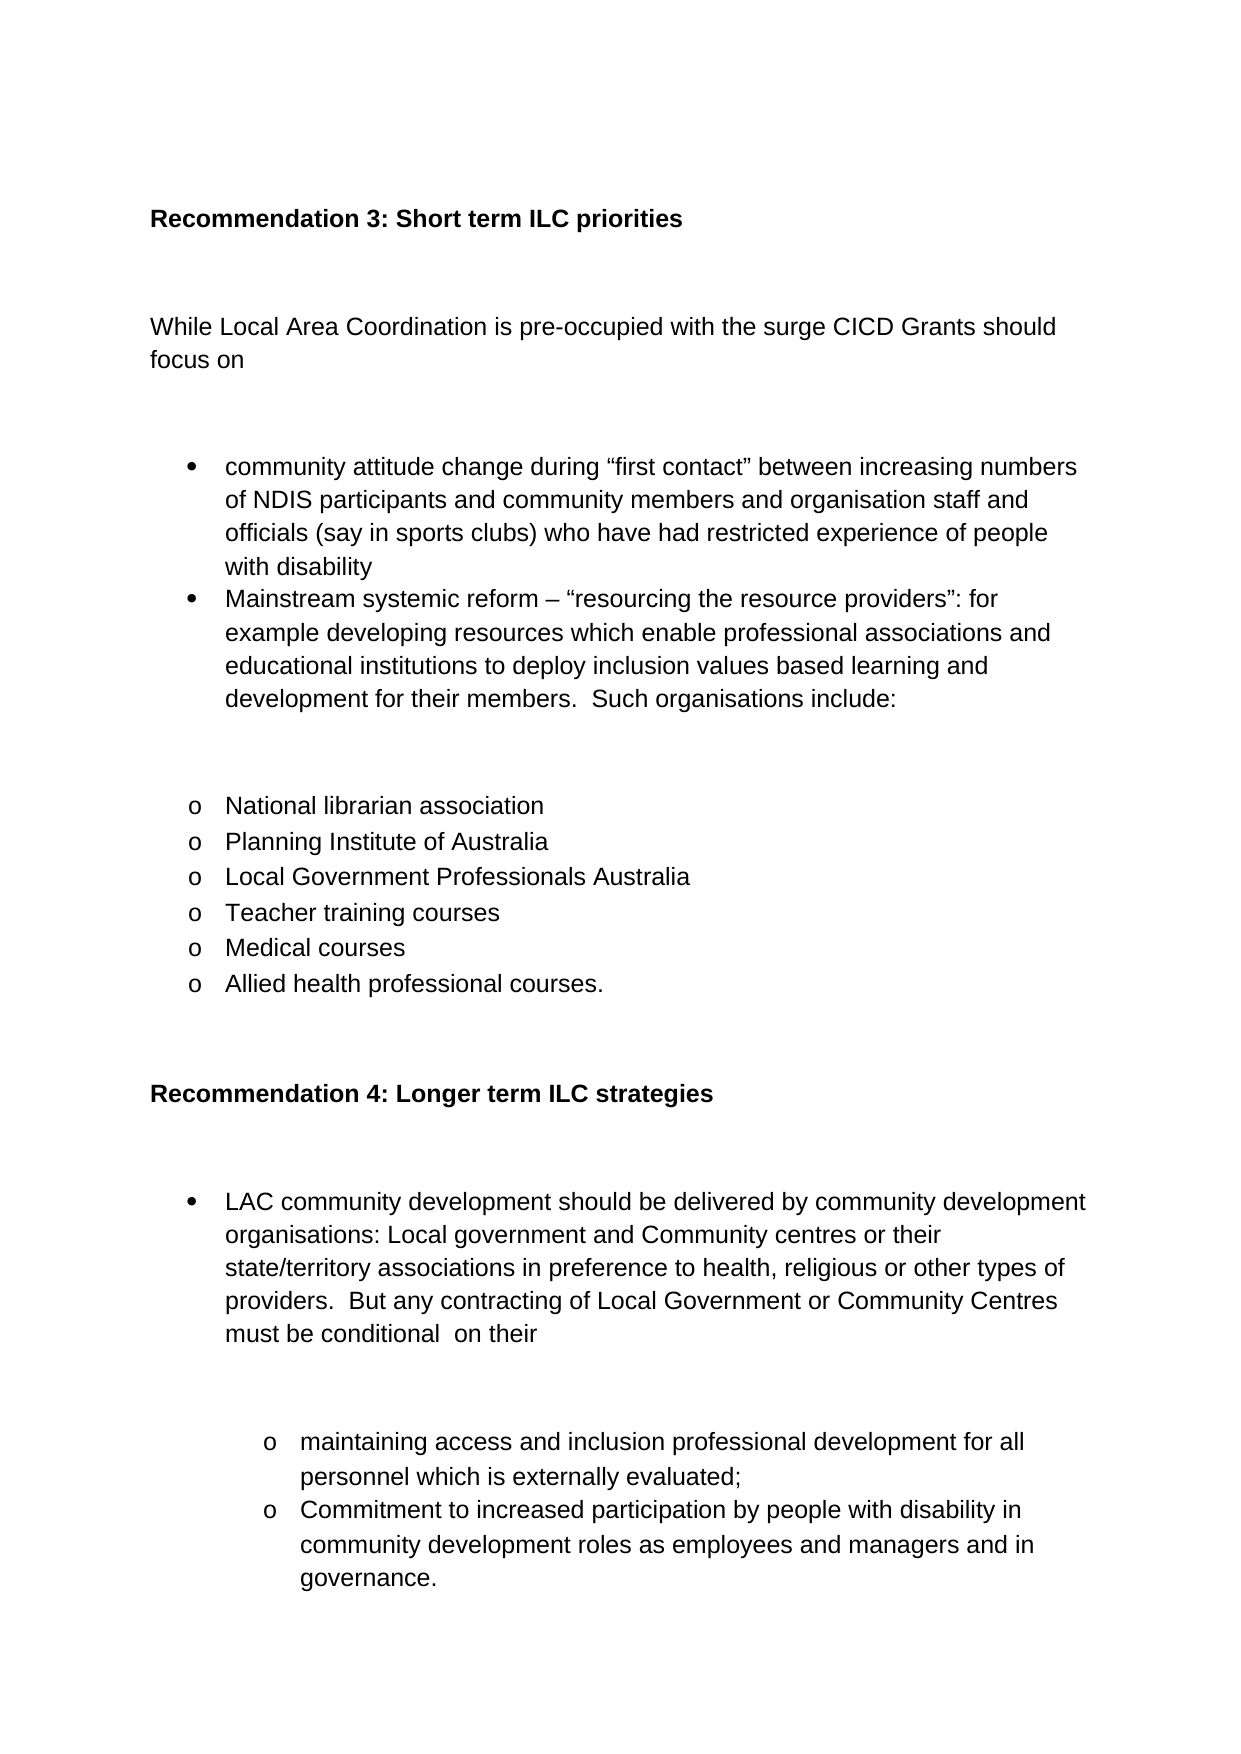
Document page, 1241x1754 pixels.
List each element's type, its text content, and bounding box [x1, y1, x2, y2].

list community attitude change during “first contact” between increasing numbers of NDIS participants and community members and organisation staff and officials (say in sports clubs) who have had restricted experience of people with disability [187, 452, 1090, 580]
list Allied health professional courses. [187, 969, 1090, 1000]
text While Local Area Coordination is pre-occupied with the surge CICD Grants should focus on [150, 312, 1090, 373]
list Local Government Professionals Australia [187, 862, 1090, 893]
list Mainstream systemic reform – “resourcing the resource providers”: for example developing resources which enable professional associations and educational institutions to deploy inclusion values based learning and development for their members. Such organisations include: [187, 584, 1090, 712]
text Recommendation 4: Longer term ILC strategies [150, 1079, 1090, 1108]
list National librarian association [187, 791, 1090, 822]
list LAC community development should be delivered by community development organisations: Local government and Community centres or their state/territory associations in preference to health, religious or other types of providers. But any contracting of Local Government or Community Centres must be conditional on their [187, 1187, 1090, 1348]
list Planning Institute of Australia [187, 827, 1090, 858]
text Recommendation 3: Short term ILC priorities [150, 204, 1090, 233]
list Medical courses [187, 933, 1090, 964]
list maintaining access and inclusion professional development for all personnel which is externally evaluated; [262, 1427, 1090, 1491]
list Commitment to increased participation by people with disability in community development roles as employees and managers and in governance. [262, 1495, 1090, 1592]
list Teacher training courses [187, 898, 1090, 929]
